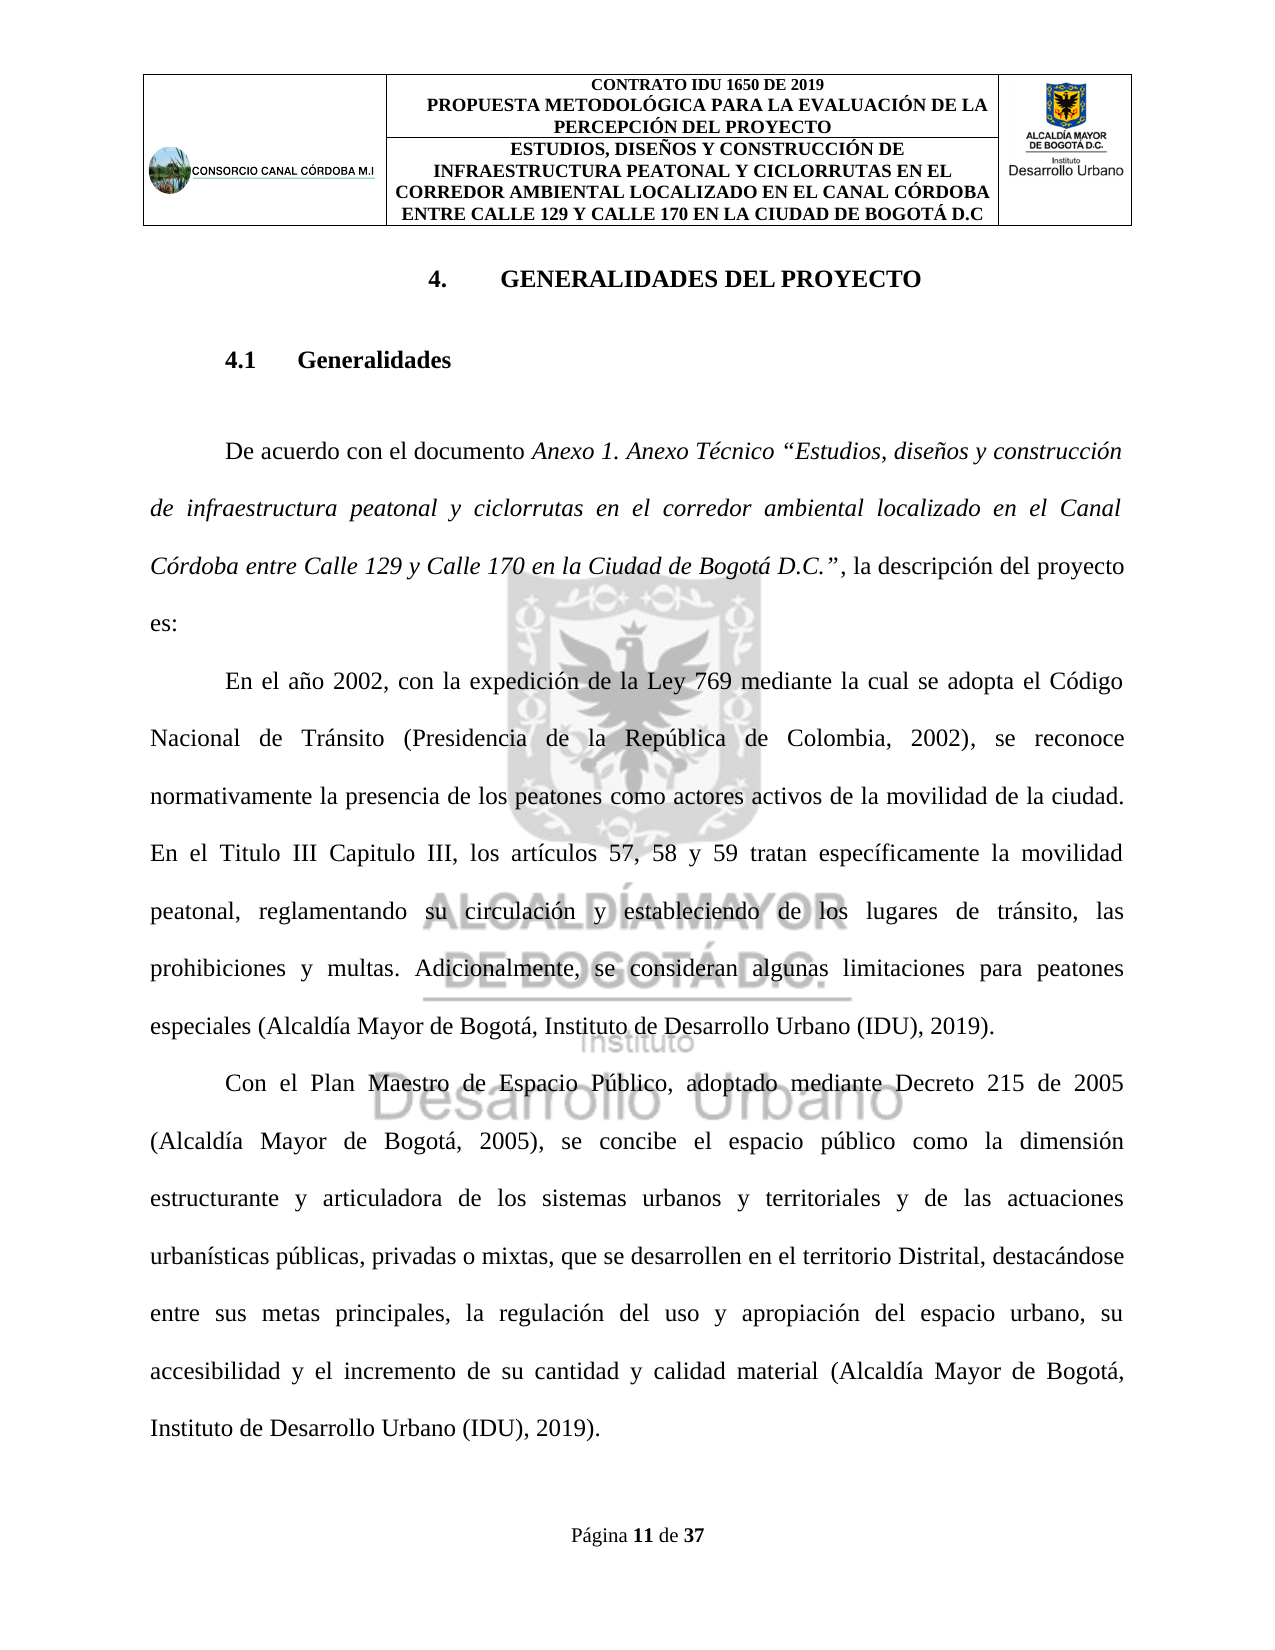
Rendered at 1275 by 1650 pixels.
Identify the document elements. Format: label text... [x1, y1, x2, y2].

text De acuerdo con el documento Anexo 1. Anexo Técnico “Estudios, diseños y construcción de infraestructura peatonal y ciclorrutas en el corredor ambiental localizado en el Canal Córdoba entre Calle 129 y Calle 170 en la Ciudad de Bogotá D.C.”, la descripción del proyecto es: [150, 436, 1125, 637]
picture [1008, 76, 1125, 182]
subtitle Generalidades [150, 345, 1125, 374]
subtitle GENERALIDADES DEL PROYECTO [150, 264, 1125, 293]
text En el año 2002, con la expedición de la Ley 769 mediante la cual se adopta el Código Nacional de Tránsito, se reconoce normativamente la presencia de los peatones como actores activos de la movilidad de la ciudad. En el Titulo III Capitulo III, los artículos 57, 58 y 59 tratan específicamente la movilidad peatonal, reglamentando su circulación y estableciendo de los lugares de tránsito, las prohibiciones y multas. Adicionalmente, se consideran algunas limitaciones para peatones especiales . [150, 666, 1125, 1040]
text Con el Plan Maestro de Espacio Público, adoptado mediante Decreto 215 de 2005 , se concibe el espacio público como la dimensión estructurante y articuladora de los sistemas urbanos y territoriales y de las actuaciones urbanísticas públicas, privadas o mixtas, que se desarrollen en el territorio Distrital, destacándose entre sus metas principales, la regulación del uso y apropiación del espacio urbano, su accesibilidad y el incremento de su cantidad y calidad material . [150, 1068, 1125, 1442]
picture [146, 147, 377, 194]
